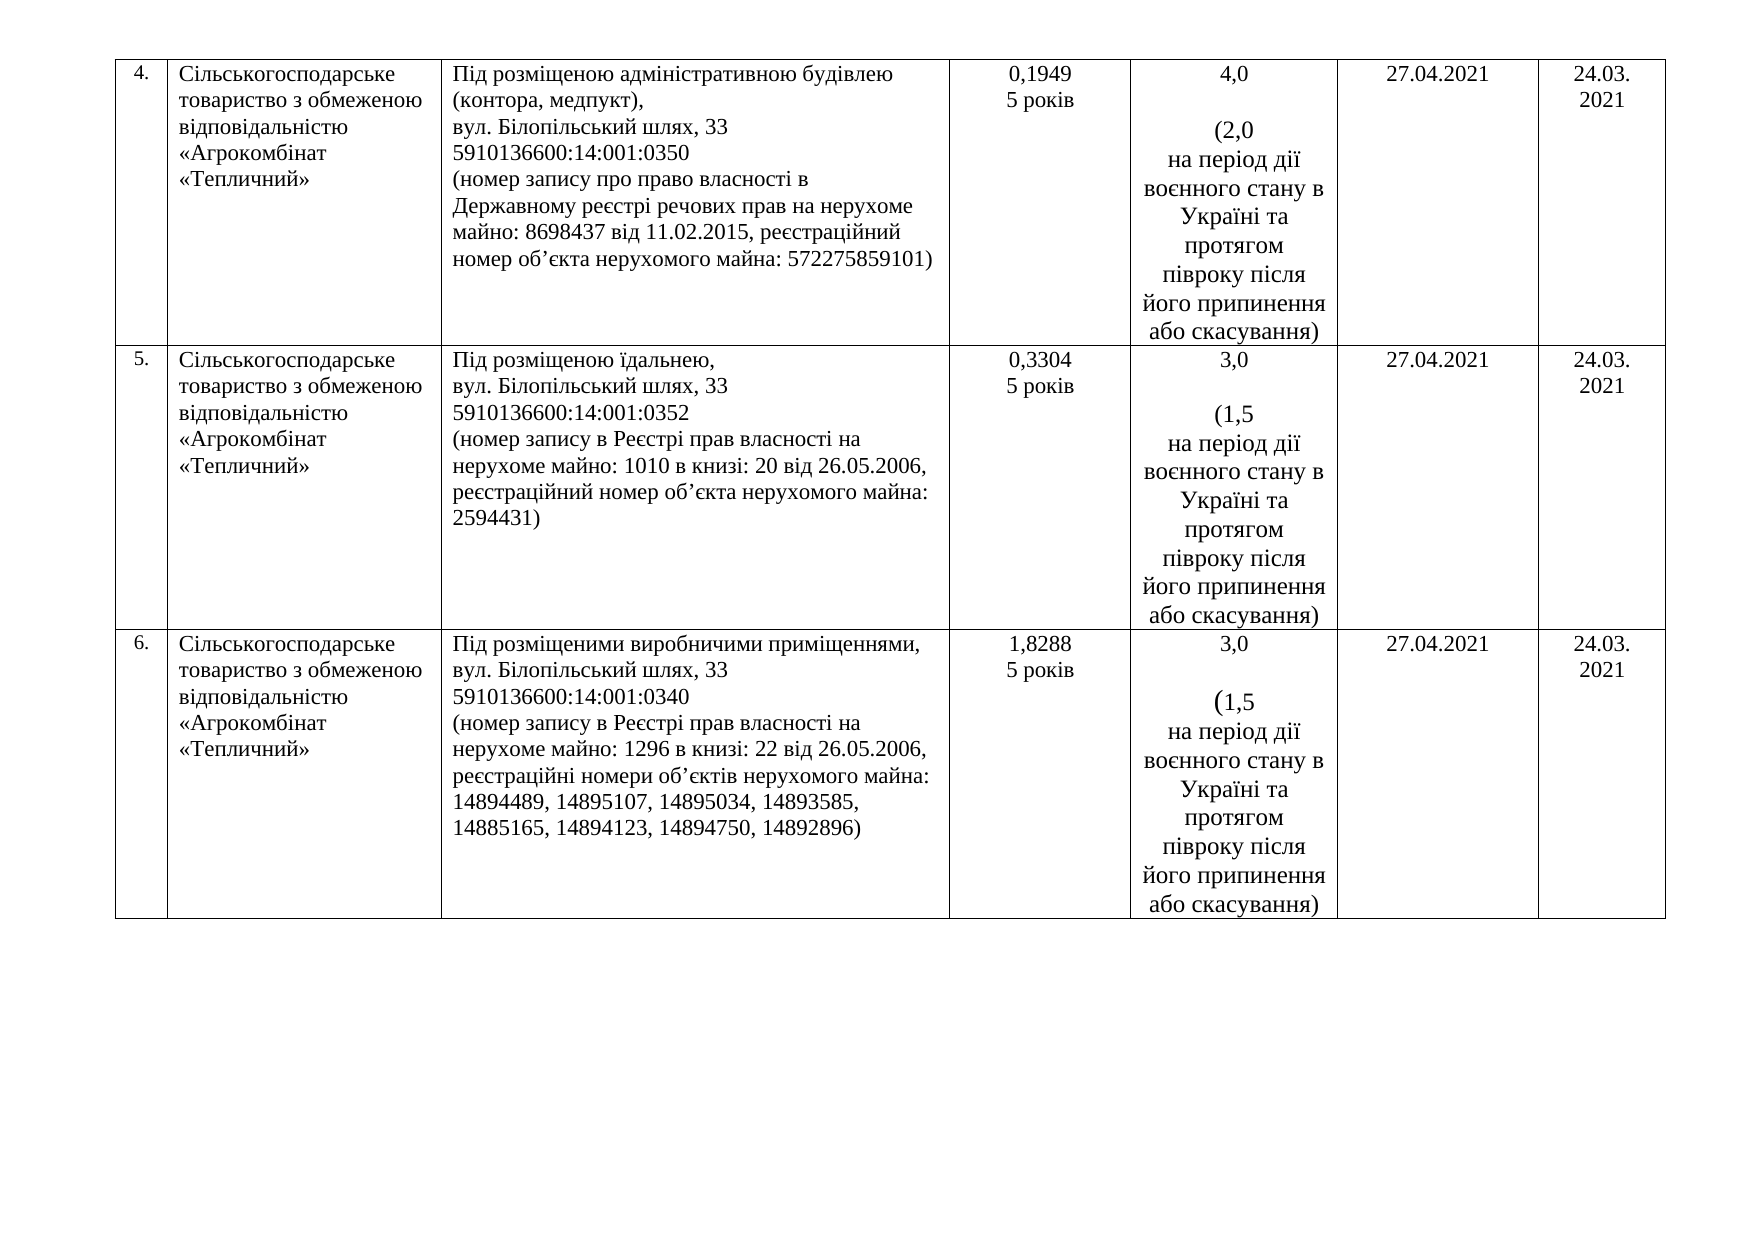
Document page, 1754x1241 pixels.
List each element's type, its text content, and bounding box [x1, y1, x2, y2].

table_cell 0,3304 5 років [950, 346, 1130, 629]
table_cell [168, 60, 441, 345]
table_cell 27.04.2021 [1338, 60, 1538, 345]
table_cell 24.03. 2021 [1539, 346, 1665, 629]
table_cell Під розміщеною адміністративною будівлею (контора, медпукт), вул. Білопільський шлях, 33 5910136600:14:001:0350 (номер запису про право власності в Державному реєстрі речових прав на нерухоме майно: 8698437 від 11.02.2015, реєстраційний номер об’єкта нерухомого майна: 572275859101) [442, 60, 949, 345]
table_cell 3,0 (1,5 на період дії воєнного стану в Україні та протягом півроку після його припинення або скасування) [1131, 346, 1337, 629]
table_cell Під розміщеною їдальнею, вул. Білопільський шлях, 33 5910136600:14:001:0352 (номер запису в Реєстрі прав власності на нерухоме майно: 1010 в книзі: 20 від 26.05.2006, реєстраційний номер об’єкта нерухомого майна: 2594431) [442, 346, 949, 629]
table_cell 1,8288 5 років [950, 630, 1130, 917]
table_cell 27.04.2021 [1338, 630, 1538, 917]
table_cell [1131, 60, 1337, 345]
table_cell 27.04.2021 [1338, 346, 1538, 629]
table_cell 24.03. 2021 [1539, 630, 1665, 917]
table_cell 5. [116, 346, 167, 629]
table_cell 3,0 (1,5 на період дії воєнного стану в Україні та протягом півроку після його припинення або скасування) [1131, 630, 1337, 917]
table_cell Під розміщеними виробничими приміщеннями, вул. Білопільський шлях, 33 5910136600:14:001:0340 (номер запису в Реєстрі прав власності на нерухоме майно: 1296 в книзі: 22 від 26.05.2006, реєстраційні номери об’єктів нерухомого майна: 14894489, 14895107, 14895034, 14893585, 14885165, 14894123, 14894750, 14892896) [442, 630, 949, 917]
table_cell 0,1949 5 років [950, 60, 1130, 345]
table_cell 24.03. 2021 [1539, 60, 1665, 345]
table_cell Сільськогосподарське товариство з обмеженою відповідальністю «Агрокомбінат «Тепличний» [168, 346, 441, 629]
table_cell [168, 630, 441, 917]
table_cell 6. [116, 630, 167, 917]
table_cell 4. [116, 60, 167, 345]
